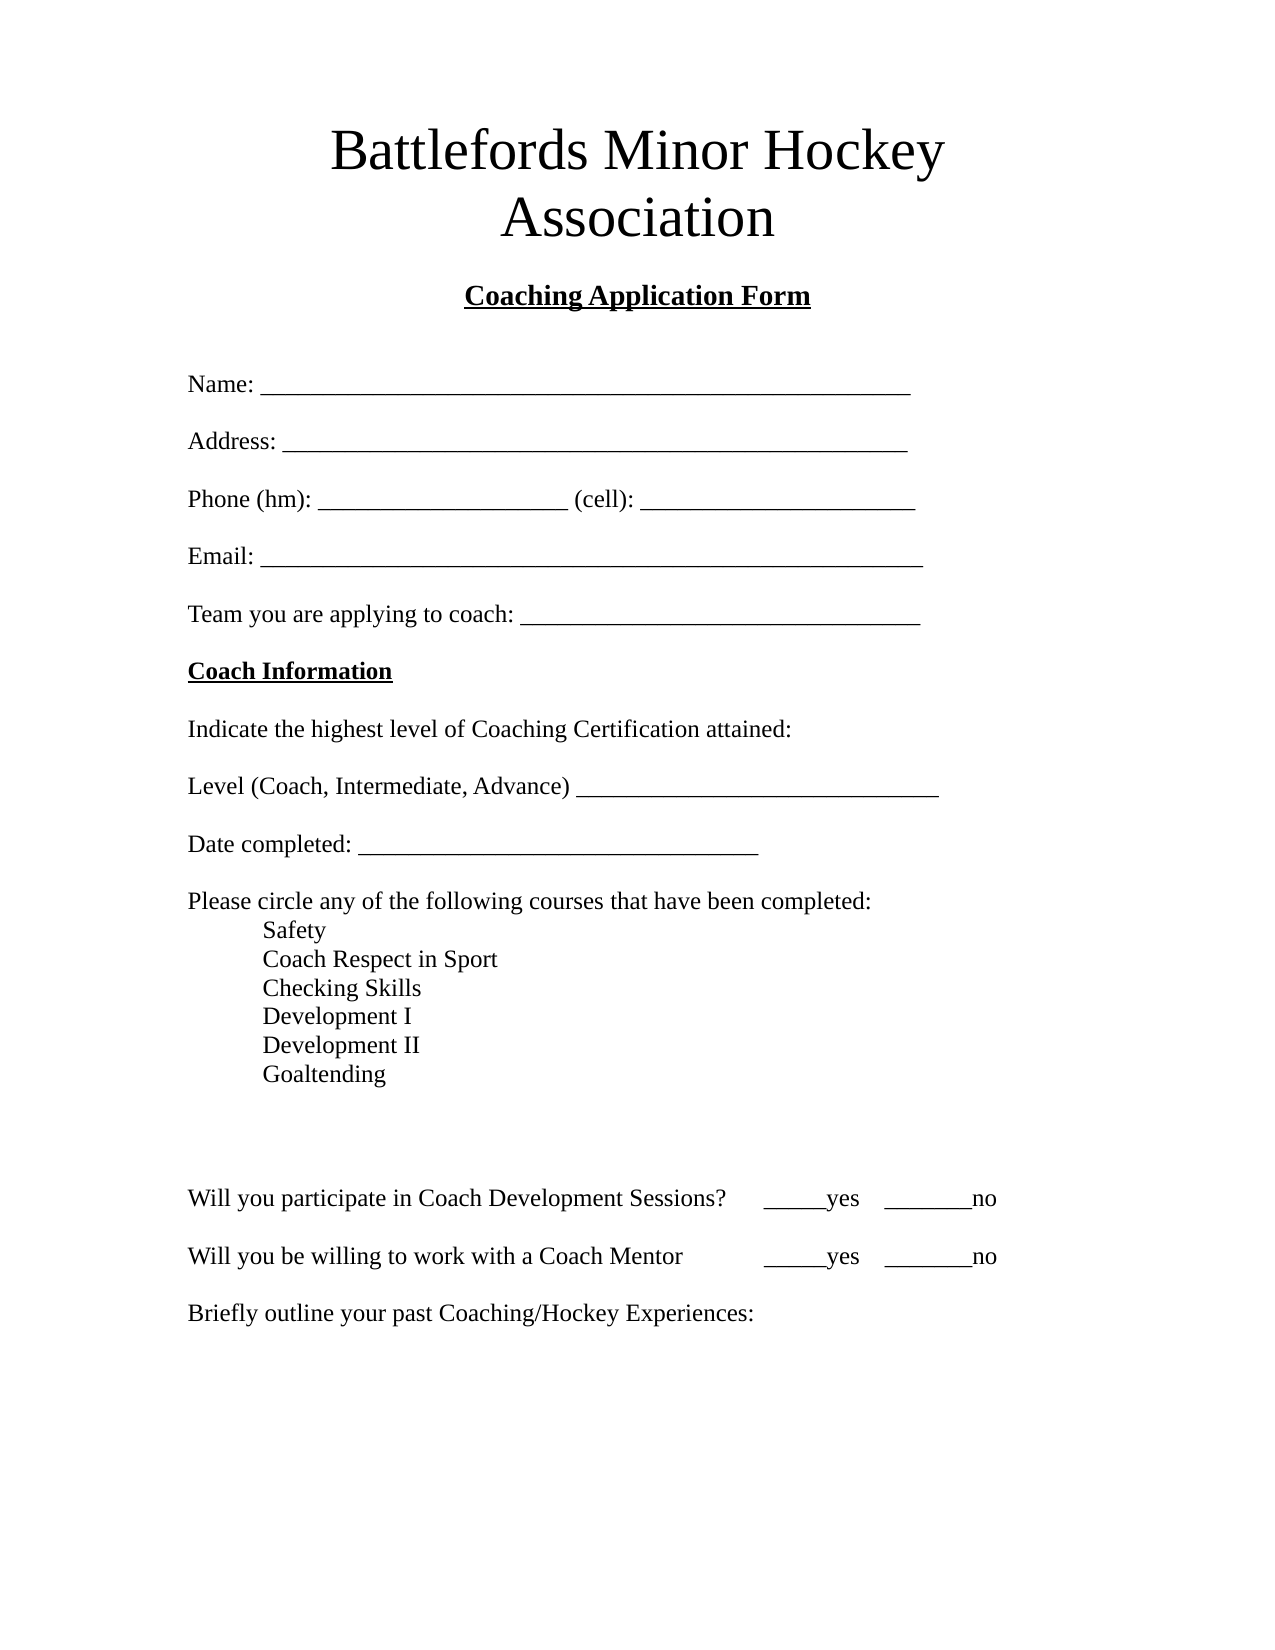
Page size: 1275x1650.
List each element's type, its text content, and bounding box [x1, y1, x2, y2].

text Team you are applying to coach: ________________________________ [187, 599, 1087, 628]
text Will you be willing to work with a Coach Mentor _____yes _______no [187, 1241, 1087, 1270]
text Name: ____________________________________________________ [187, 369, 1087, 398]
text Phone (hm): ____________________ (cell): ______________________ [187, 484, 1087, 513]
text Development II [262, 1030, 1087, 1059]
text Coach Respect in Sport [262, 944, 1087, 973]
text Indicate the highest level of Coaching Certification attained: [187, 714, 1087, 743]
text Goaltending [262, 1059, 1087, 1088]
text Briefly outline your past Coaching/Hockey Experiences: [187, 1298, 1087, 1327]
text Safety [262, 915, 1087, 944]
text Please circle any of the following courses that have been completed: [187, 886, 1087, 915]
text Level (Coach, Intermediate, Advance) _____________________________ [187, 771, 1087, 800]
text Checking Skills [262, 973, 1087, 1001]
text Coaching Application Form [187, 278, 1087, 311]
text Email: _____________________________________________________ [187, 541, 1087, 570]
text Battlefords Minor Hockey Association [187, 115, 1087, 249]
text Development I [262, 1001, 1087, 1030]
text Date completed: ________________________________ [187, 829, 1087, 858]
text Coach Information [187, 656, 1087, 685]
text Will you participate in Coach Development Sessions? _____yes _______no [187, 1183, 1087, 1212]
text Address: __________________________________________________ [187, 426, 1087, 455]
